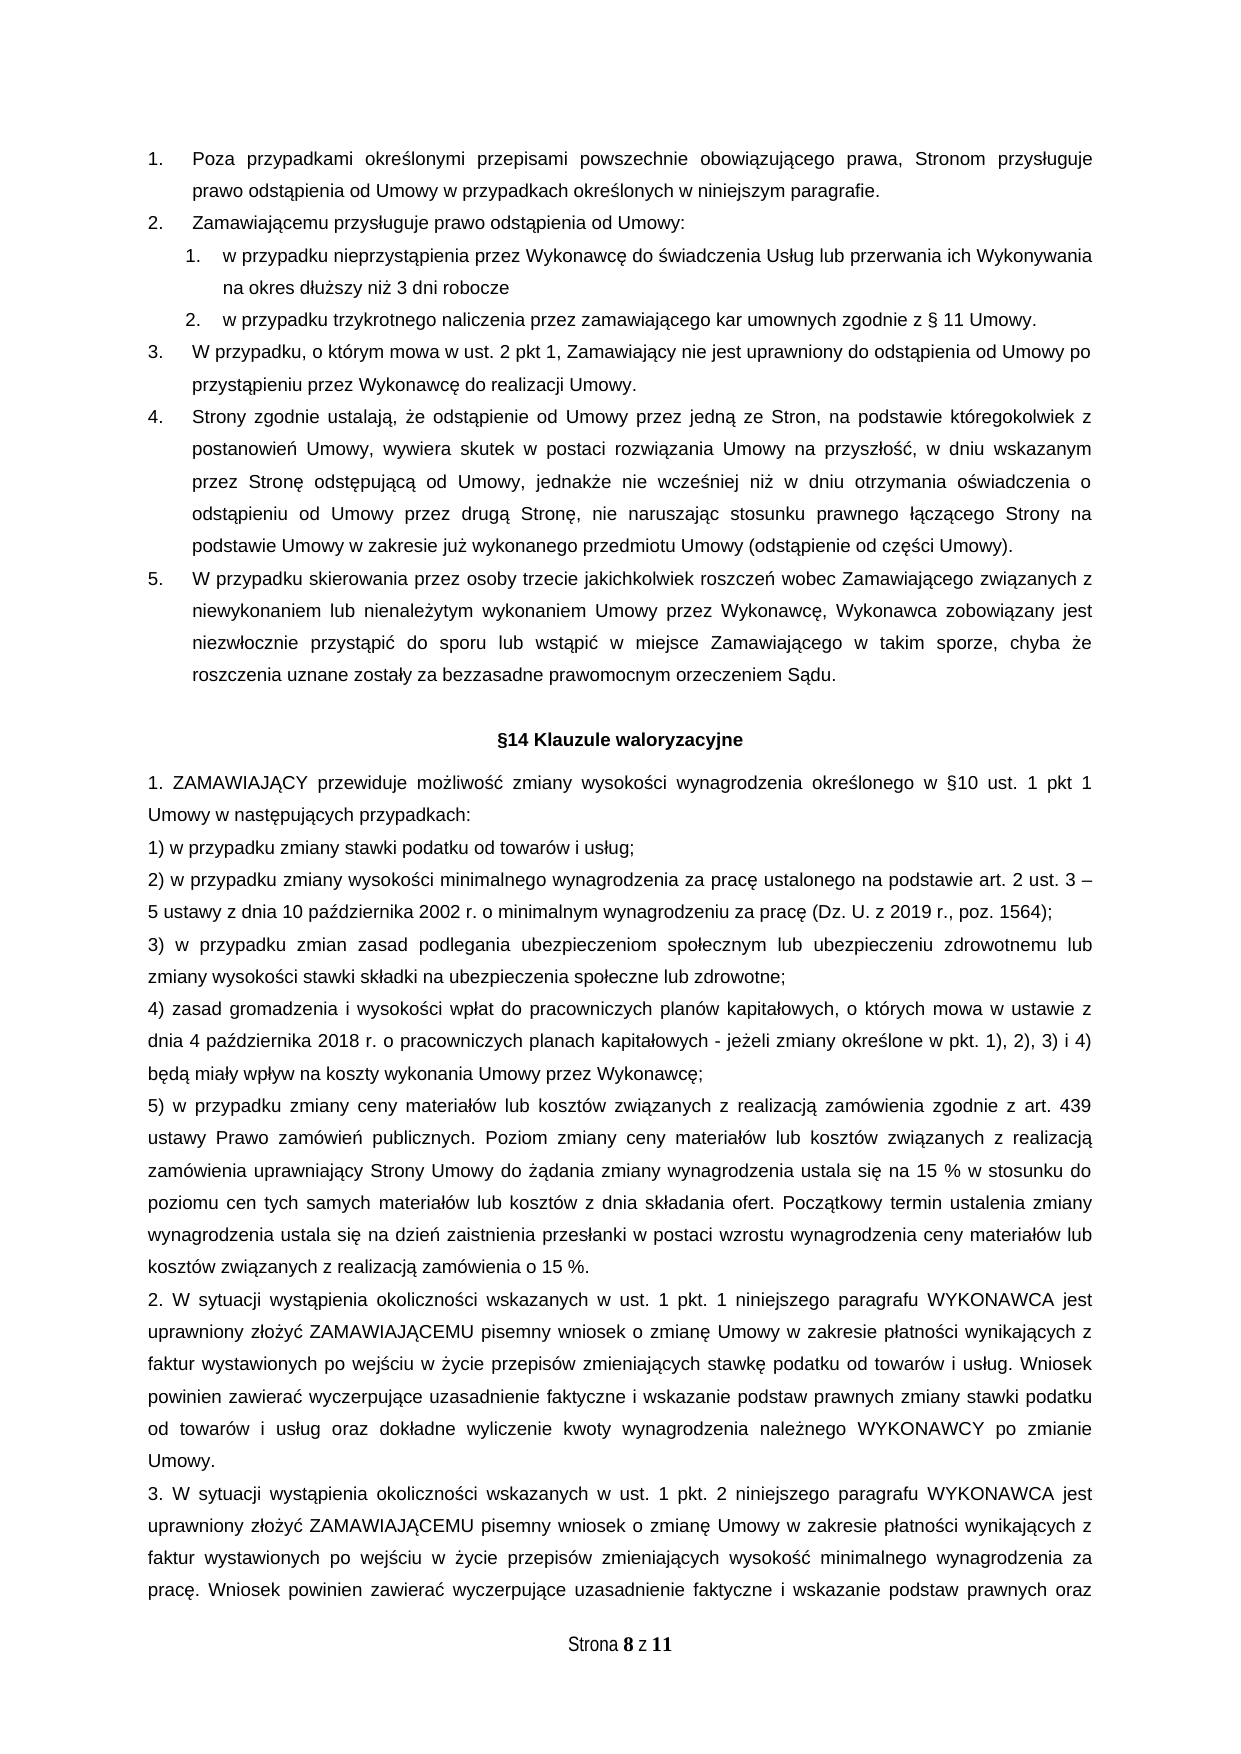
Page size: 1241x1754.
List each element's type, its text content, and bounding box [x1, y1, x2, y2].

text 2. W sytuacji wystąpienia okoliczności wskazanych w ust. 1 pkt. 1 niniejszego paragrafu WYKONAWCA jest uprawniony złożyć ZAMAWIAJĄCEMU pisemny wniosek o zmianę Umowy w zakresie płatności wynikających z faktur wystawionych po wejściu w życie przepisów zmieniających stawkę podatku od towarów i usług. Wniosek powinien zawierać wyczerpujące uzasadnienie faktyczne i wskazanie podstaw prawnych zmiany stawki podatku od towarów i usług oraz dokładne wyliczenie kwoty wynagrodzenia należnego WYKONAWCY po zmianie Umowy. [148, 1289, 1093, 1472]
list Poza przypadkami określonymi przepisami powszechnie obowiązującego prawa, Stronom przysługuje prawo odstąpienia od Umowy w przypadkach określonych w niniejszym paragrafie. [148, 148, 1093, 201]
list Strony zgodnie ustalają, że odstąpienie od Umowy przez jedną ze Stron, na podstawie któregokolwiek z postanowień Umowy, wywiera skutek w postaci rozwiązania Umowy na przyszłość, w dniu wskazanym przez Stronę odstępującą od Umowy, jednakże nie wcześniej niż w dniu otrzymania oświadczenia o odstąpieniu od Umowy przez drugą Stronę, nie naruszając stosunku prawnego łączącego Strony na podstawie Umowy w zakresie już wykonanego przedmiotu Umowy (odstąpienie od części Umowy). [148, 406, 1093, 557]
text 3) w przypadku zmian zasad podlegania ubezpieczeniom społecznym lub ubezpieczeniu zdrowotnemu lub zmiany wysokości stawki składki na ubezpieczenia społeczne lub zdrowotne; [148, 933, 1093, 987]
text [148, 1482, 1093, 1601]
text 4) zasad gromadzenia i wysokości wpłat do pracowniczych planów kapitałowych, o których mowa w ustawie z dnia 4 października 2018 r. o pracowniczych planach kapitałowych - jeżeli zmiany określone w pkt. 1), 2), 3) i 4) będą miały wpływ na koszty wykonania Umowy przez Wykonawcę; [148, 998, 1093, 1084]
text 1) w przypadku zmiany stawki podatku od towarów i usług; [148, 837, 1093, 858]
text 5) w przypadku zmiany ceny materiałów lub kosztów związanych z realizacją zamówienia zgodnie z art. 439 ustawy Prawo zamówień publicznych. Poziom zmiany ceny materiałów lub kosztów związanych z realizacją zamówienia uprawniający Strony Umowy do żądania zmiany wynagrodzenia ustala się na 15 % w stosunku do poziomu cen tych samych materiałów lub kosztów z dnia składania ofert. Początkowy termin ustalenia zmiany wynagrodzenia ustala się na dzień zaistnienia przesłanki w postaci wzrostu wynagrodzenia ceny materiałów lub kosztów związanych z realizacją zamówienia o 15 %. [148, 1095, 1093, 1278]
list W przypadku skierowania przez osoby trzecie jakichkolwiek roszczeń wobec Zamawiającego związanych z niewykonaniem lub nienależytym wykonaniem Umowy przez Wykonawcę, Wykonawca zobowiązany jest niezwłocznie przystąpić do sporu lub wstąpić w miejsce Zamawiającego w takim sporze, chyba że roszczenia uznane zostały za bezzasadne prawomocnym orzeczeniem Sądu. [148, 567, 1093, 686]
list w przypadku nieprzystąpienia przez Wykonawcę do świadczenia Usług lub przerwania ich Wykonywania na okres dłuższy niż 3 dni robocze [185, 244, 1093, 298]
list W przypadku, o którym mowa w ust. 2 pkt 1, Zamawiający nie jest uprawniony do odstąpienia od Umowy po przystąpieniu przez Wykonawcę do realizacji Umowy. [148, 341, 1093, 395]
list Zamawiającemu przysługuje prawo odstąpienia od Umowy: [148, 212, 1093, 234]
text §14 Klauzule waloryzacyjne [148, 729, 1093, 750]
text 2) w przypadku zmiany wysokości minimalnego wynagrodzenia za pracę ustalonego na podstawie art. 2 ust. 3 – 5 ustawy z dnia 10 października 2002 r. o minimalnym wynagrodzeniu za pracę (Dz. U. z 2019 r., poz. 1564); [148, 869, 1093, 923]
list w przypadku trzykrotnego naliczenia przez zamawiającego kar umownych zgodnie z § 11 Umowy. [185, 309, 1093, 331]
text 1. ZAMAWIAJĄCY przewiduje możliwość zmiany wysokości wynagrodzenia określonego w §10 ust. 1 pkt 1 Umowy w następujących przypadkach: [148, 772, 1093, 826]
